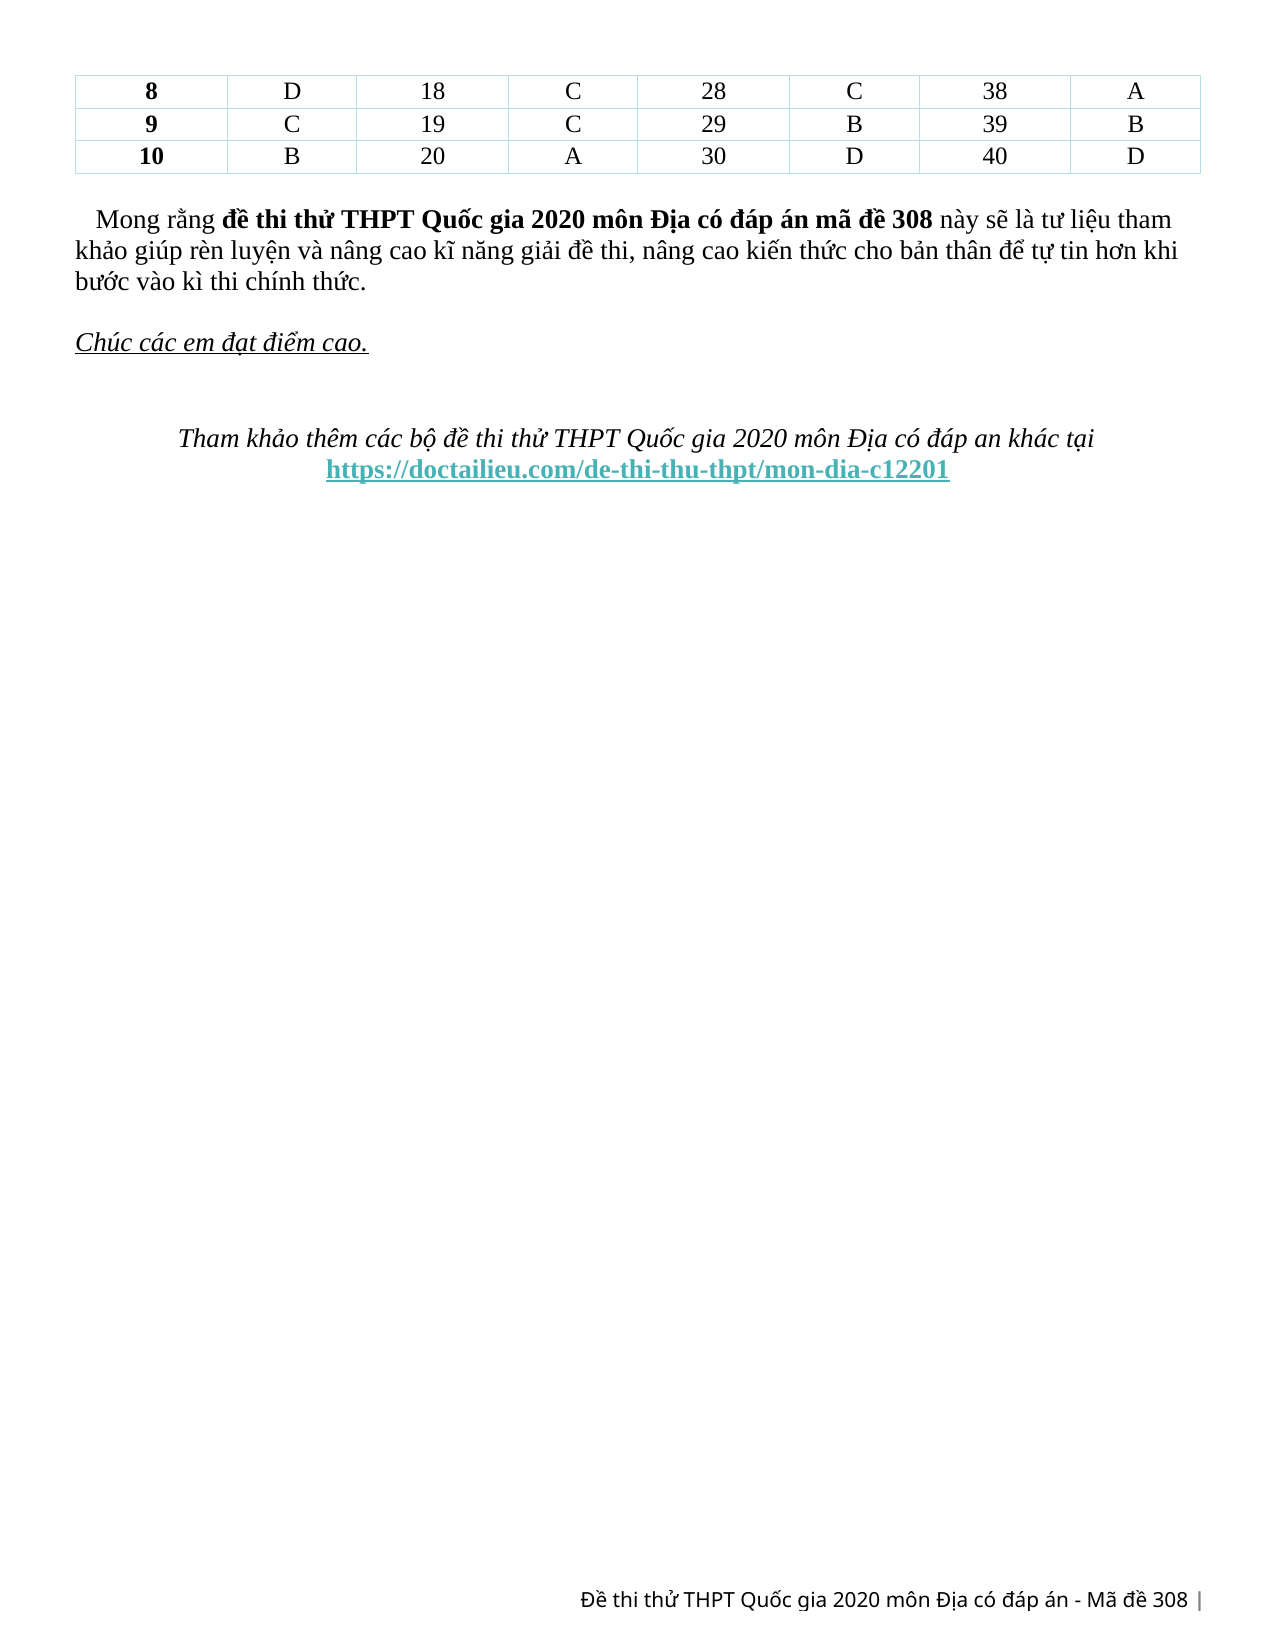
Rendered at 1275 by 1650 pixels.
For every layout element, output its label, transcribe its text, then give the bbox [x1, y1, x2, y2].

table_cell C [509, 109, 637, 140]
text Tham khảo thêm các bộ đề thi thử THPT Quốc gia 2020 môn Địa có đáp an khác tại [75, 422, 1200, 453]
table_cell 40 [920, 141, 1070, 173]
table_cell 19 [357, 109, 508, 140]
table_cell D [1071, 141, 1200, 173]
table_cell 30 [638, 141, 789, 173]
table_cell D [790, 141, 919, 173]
table_cell C [228, 109, 356, 140]
table_cell 28 [638, 76, 789, 108]
text Mong rằng đề thi thử THPT Quốc gia 2020 môn Địa có đáp án mã đề 308 này sẽ là tư liệu tham khảo giúp rèn luyện và nâng cao kĩ năng giải đề thi, nâng cao kiến thức cho bản thân để tự tin hơn khi bước vào kì thi chính thức. [75, 203, 1200, 296]
table_cell B [1071, 109, 1200, 140]
table_cell 39 [920, 109, 1070, 140]
table_cell 38 [920, 76, 1070, 108]
table_cell B [790, 109, 919, 140]
table_cell D [228, 76, 356, 108]
table_cell B [228, 141, 356, 173]
table_cell A [509, 141, 637, 173]
table_cell 29 [638, 109, 789, 140]
table_cell 18 [357, 76, 508, 108]
table_cell 9 [76, 109, 227, 140]
text https://doctailieu.com/de-thi-thu-thpt/mon-dia-c12201 [75, 453, 1200, 484]
table_cell 8 [76, 76, 227, 108]
table_cell A [1071, 76, 1200, 108]
table_cell C [790, 76, 919, 108]
table_cell C [509, 76, 637, 108]
text Chúc các em đạt điểm cao. [75, 326, 1200, 357]
table_cell 10 [76, 141, 227, 173]
table_cell 20 [357, 141, 508, 173]
